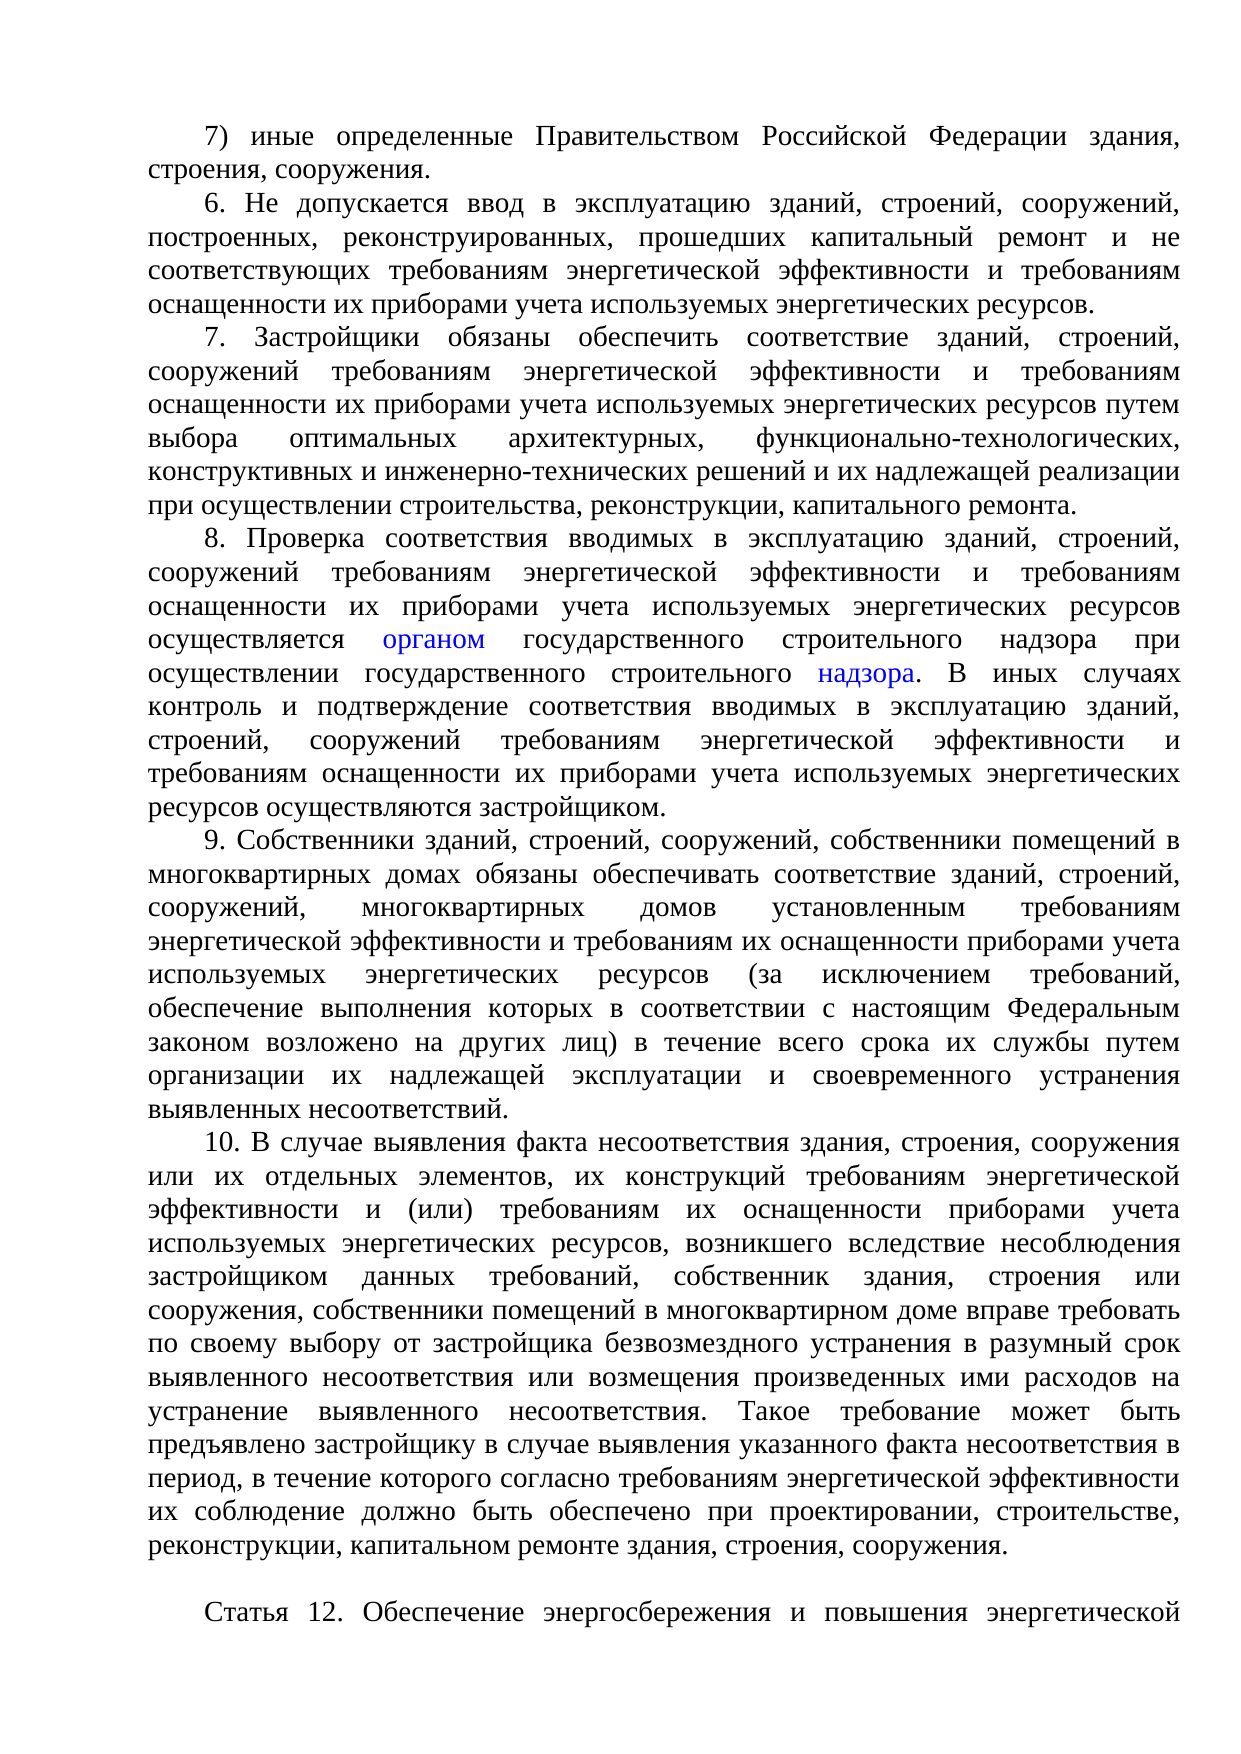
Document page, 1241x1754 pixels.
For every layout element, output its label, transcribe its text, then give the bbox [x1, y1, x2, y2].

text 10. В случае выявления факта несоответствия здания, строения, сооружения или их отдельных элементов, их конструкций требованиям энергетической эффективности и (или) требованиям их оснащенности приборами учета используемых энергетических ресурсов, возникшего вследствие несоблюдения застройщиком данных требований, собственник здания, строения или сооружения, собственники помещений в многоквартирном доме вправе требовать по своему выбору от застройщика безвозмездного устранения в разумный срок выявленного несоответствия или возмещения произведенных ими расходов на устранение выявленного несоответствия. Такое требование может быть предъявлено застройщику в случае выявления указанного факта несоответствия в период, в течение которого согласно требованиям энергетической эффективности их соблюдение должно быть обеспечено при проектировании, строительстве, реконструкции, капитальном ремонте здания, строения, сооружения. [148, 1124, 1181, 1560]
text 7. Застройщики обязаны обеспечить соответствие зданий, строений, сооружений требованиям энергетической эффективности и требованиям оснащенности их приборами учета используемых энергетических ресурсов путем выбора оптимальных архитектурных, функционально-технологических, конструктивных и инженерно-технических решений и их надлежащей реализации при осуществлении строительства, реконструкции, капитального ремонта. [148, 319, 1181, 521]
text 6. Не допускается ввод в эксплуатацию зданий, строений, сооружений, построенных, реконструированных, прошедших капитальный ремонт и не соответствующих требованиям энергетической эффективности и требованиям оснащенности их приборами учета используемых энергетических ресурсов. [148, 185, 1181, 319]
text 9. Собственники зданий, строений, сооружений, собственники помещений в многоквартирных домах обязаны обеспечивать соответствие зданий, строений, сооружений, многоквартирных домов установленным требованиям энергетической эффективности и требованиям их оснащенности приборами учета используемых энергетических ресурсов (за исключением требований, обеспечение выполнения которых в соответствии с настоящим Федеральным законом возложено на других лиц) в течение всего срока их службы путем организации их надлежащей эксплуатации и своевременного устранения выявленных несоответствий. [148, 822, 1181, 1124]
text 7) иные определенные Правительством Российской Федерации здания, строения, сооружения. [148, 118, 1181, 185]
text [148, 1594, 1181, 1627]
text 8. Проверка соответствия вводимых в эксплуатацию зданий, строений, сооружений требованиям энергетической эффективности и требованиям оснащенности их приборами учета используемых энергетических ресурсов осуществляется органом государственного строительного надзора при осуществлении государственного строительного надзора. В иных случаях контроль и подтверждение соответствия вводимых в эксплуатацию зданий, строений, сооружений требованиям энергетической эффективности и требованиям оснащенности их приборами учета используемых энергетических ресурсов осуществляются застройщиком. [148, 521, 1181, 822]
